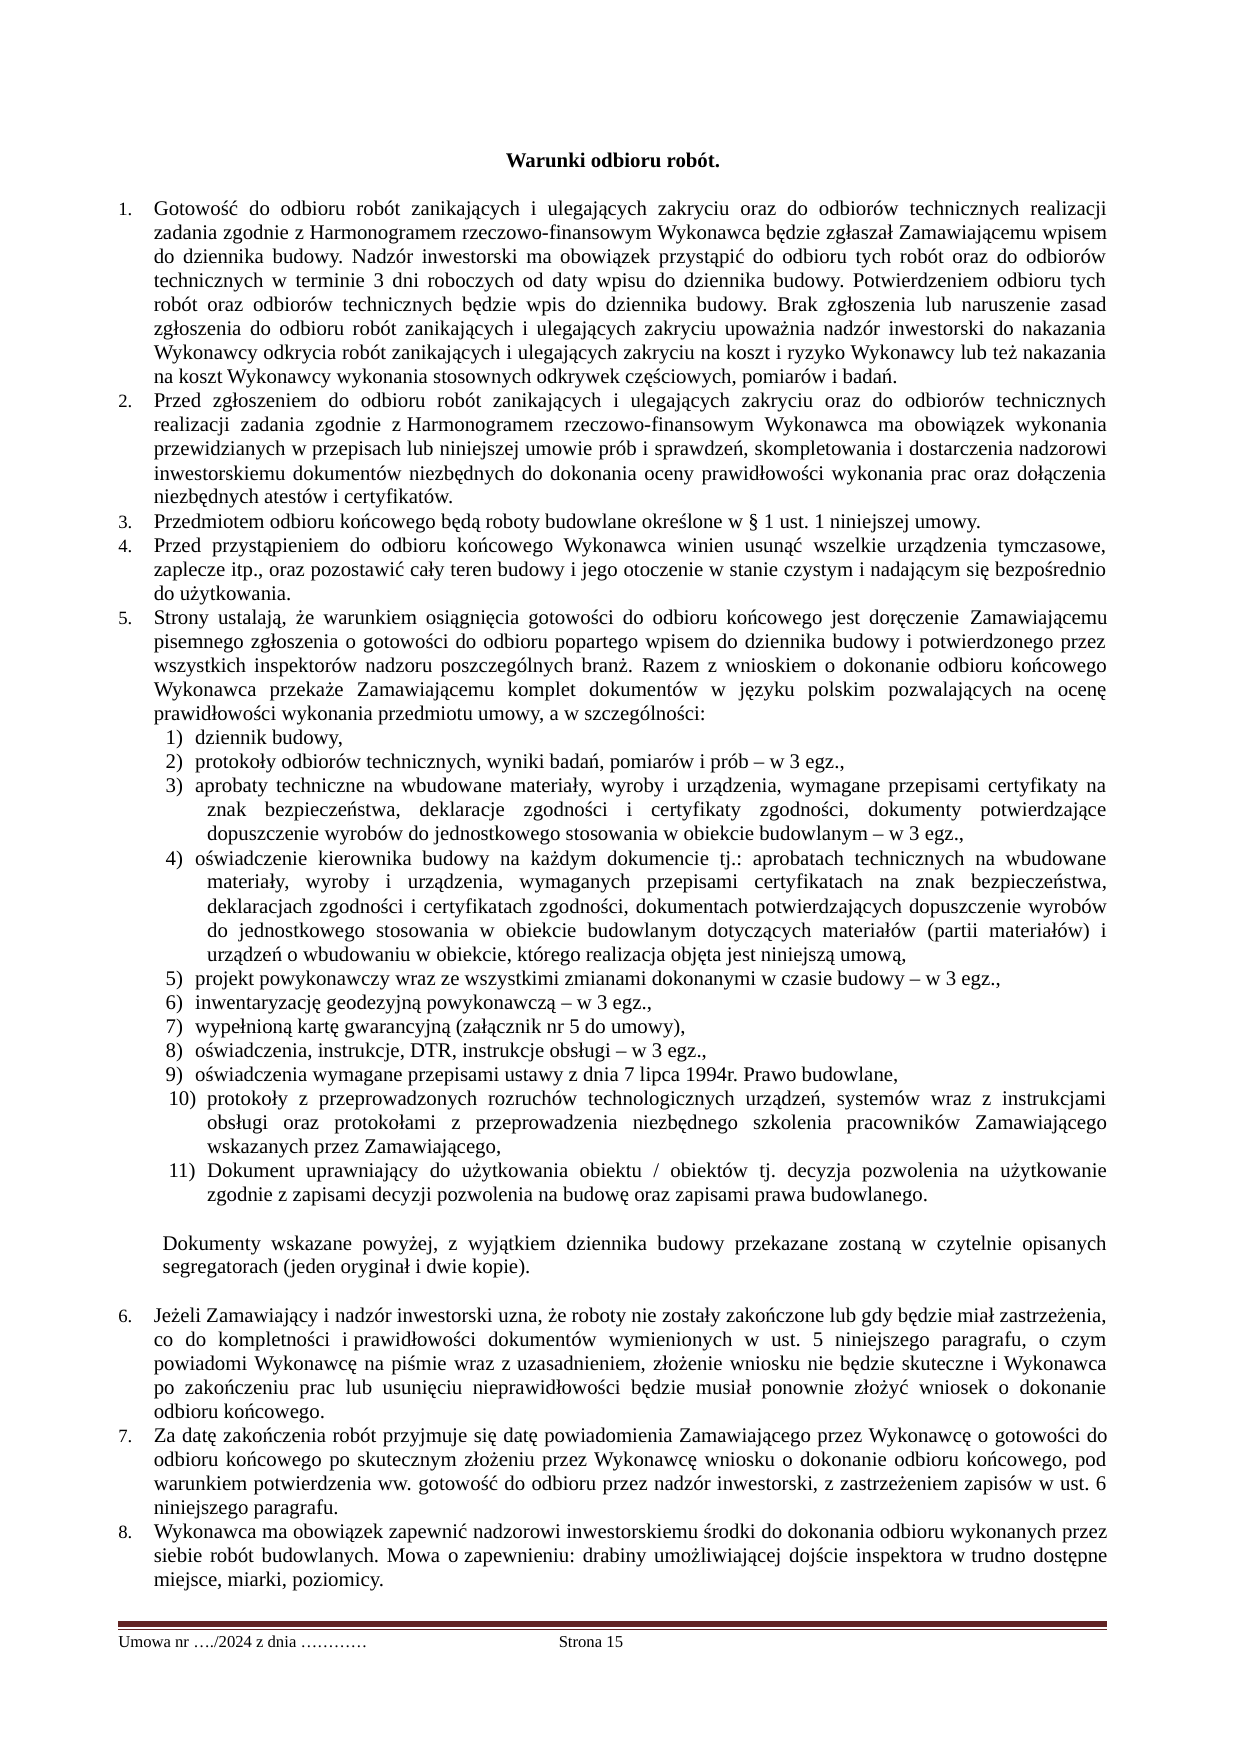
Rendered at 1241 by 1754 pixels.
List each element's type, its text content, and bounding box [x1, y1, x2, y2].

list Dokument uprawniający do użytkowania obiektu / obiektów tj. decyzja pozwolenia na użytkowanie zgodnie z zapisami decyzji pozwolenia na budowę oraz zapisami prawa budowlanego. [168, 1158, 1107, 1206]
list Wykonawca ma obowiązek zapewnić nadzorowi inwestorskiemu środki do dokonania odbioru wykonanych przez siebie robót budowlanych. Mowa o zapewnieniu: drabiny umożliwiającej dojście inspektora w trudno dostępne miejsce, miarki, poziomicy. [118, 1519, 1107, 1591]
list projekt powykonawczy wraz ze wszystkimi zmianami dokonanymi w czasie budowy – w 3 egz., [165, 966, 1107, 990]
list protokoły odbiorów technicznych, wyniki badań, pomiarów i prób – w 3 egz., [165, 749, 1107, 773]
list Jeżeli Zamawiający i nadzór inwestorski uzna, że roboty nie zostały zakończone lub gdy będzie miał zastrzeżenia, co do kompletności i prawidłowości dokumentów wymienionych w ust. 5 niniejszego paragrafu, o czym powiadomi Wykonawcę na piśmie wraz z uzasadnieniem, złożenie wniosku nie będzie skuteczne i Wykonawca po zakończeniu prac lub usunięciu nieprawidłowości będzie musiał ponownie złożyć wniosek o dokonanie odbioru końcowego. [118, 1303, 1107, 1423]
list Za datę zakończenia robót przyjmuje się datę powiadomienia Zamawiającego przez Wykonawcę o gotowości do odbioru końcowego po skutecznym złożeniu przez Wykonawcę wniosku o dokonanie odbioru końcowego, pod warunkiem potwierdzenia ww. gotowość do odbioru przez nadzór inwestorski, z zastrzeżeniem zapisów w ust. 6 niniejszego paragrafu. [118, 1423, 1107, 1519]
list oświadczenia wymagane przepisami ustawy z dnia 7 lipca 1994r. Prawo budowlane, [165, 1062, 1107, 1086]
list oświadczenie kierownika budowy na każdym dokumencie tj.: aprobatach technicznych na wbudowane materiały, wyroby i urządzenia, wymaganych przepisami certyfikatach na znak bezpieczeństwa, deklaracjach zgodności i certyfikatach zgodności, dokumentach potwierdzających dopuszczenie wyrobów do jednostkowego stosowania w obiekcie budowlanym dotyczących materiałów (partii materiałów) i urządzeń o wbudowaniu w obiekcie, którego realizacja objęta jest niniejszą umową, [165, 845, 1107, 966]
list oświadczenia, instrukcje, DTR, instrukcje obsługi – w 3 egz., [165, 1038, 1107, 1062]
list protokoły z przeprowadzonych rozruchów technologicznych urządzeń, systemów wraz z instrukcjami obsługi oraz protokołami z przeprowadzenia niezbędnego szkolenia pracowników Zamawiającego wskazanych przez Zamawiającego, [168, 1086, 1107, 1158]
text Dokumenty wskazane powyżej, z wyjątkiem dziennika budowy przekazane zostaną w czytelnie opisanych segregatorach (jeden oryginał i dwie kopie). [162, 1230, 1107, 1278]
list wypełnioną kartę gwarancyjną (załącznik nr 5 do umowy), [165, 1014, 1107, 1038]
list inwentaryzację geodezyjną powykonawczą – w 3 egz., [165, 990, 1107, 1014]
list Strony ustalają, że warunkiem osiągnięcia gotowości do odbioru końcowego jest doręczenie Zamawiającemu pisemnego zgłoszenia o gotowości do odbioru popartego wpisem do dziennika budowy i potwierdzonego przez wszystkich inspektorów nadzoru poszczególnych branż. Razem z wnioskiem o dokonanie odbioru końcowego Wykonawca przekaże Zamawiającemu komplet dokumentów w języku polskim pozwalających na ocenę prawidłowości wykonania przedmiotu umowy, a w szczególności: [118, 605, 1107, 725]
list Przedmiotem odbioru końcowego będą roboty budowlane określone w § 1 ust. 1 niniejszej umowy. [118, 508, 1107, 533]
list Gotowość do odbioru robót zanikających i ulegających zakryciu oraz do odbiorów technicznych realizacji zadania zgodnie z Harmonogramem rzeczowo-finansowym Wykonawca będzie zgłaszał Zamawiającemu wpisem do dziennika budowy. Nadzór inwestorski ma obowiązek przystąpić do odbioru tych robót oraz do odbiorów technicznych w terminie 3 dni roboczych od daty wpisu do dziennika budowy. Potwierdzeniem odbioru tych robót oraz odbiorów technicznych będzie wpis do dziennika budowy. Brak zgłoszenia lub naruszenie zasad zgłoszenia do odbioru robót zanikających i ulegających zakryciu upoważnia nadzór inwestorski do nakazania Wykonawcy odkrycia robót zanikających i ulegających zakryciu na koszt i ryzyko Wykonawcy lub też nakazania na koszt Wykonawcy wykonania stosownych odkrywek częściowych, pomiarów i badań. [118, 196, 1107, 388]
text Warunki odbioru robót. [118, 148, 1107, 172]
list aprobaty techniczne na wbudowane materiały, wyroby i urządzenia, wymagane przepisami certyfikaty na znak bezpieczeństwa, deklaracje zgodności i certyfikaty zgodności, dokumenty potwierdzające dopuszczenie wyrobów do jednostkowego stosowania w obiekcie budowlanym – w 3 egz., [165, 773, 1107, 845]
list dziennik budowy, [165, 725, 1107, 749]
list Przed przystąpieniem do odbioru końcowego Wykonawca winien usunąć wszelkie urządzenia tymczasowe, zaplecze itp., oraz pozostawić cały teren budowy i jego otoczenie w stanie czystym i nadającym się bezpośrednio do użytkowania. [118, 533, 1107, 605]
list Przed zgłoszeniem do odbioru robót zanikających i ulegających zakryciu oraz do odbiorów technicznych realizacji zadania zgodnie z Harmonogramem rzeczowo-finansowym Wykonawca ma obowiązek wykonania przewidzianych w przepisach lub niniejszej umowie prób i sprawdzeń, skompletowania i dostarczenia nadzorowi inwestorskiemu dokumentów niezbędnych do dokonania oceny prawidłowości wykonania prac oraz dołączenia niezbędnych atestów i certyfikatów. [118, 388, 1107, 508]
